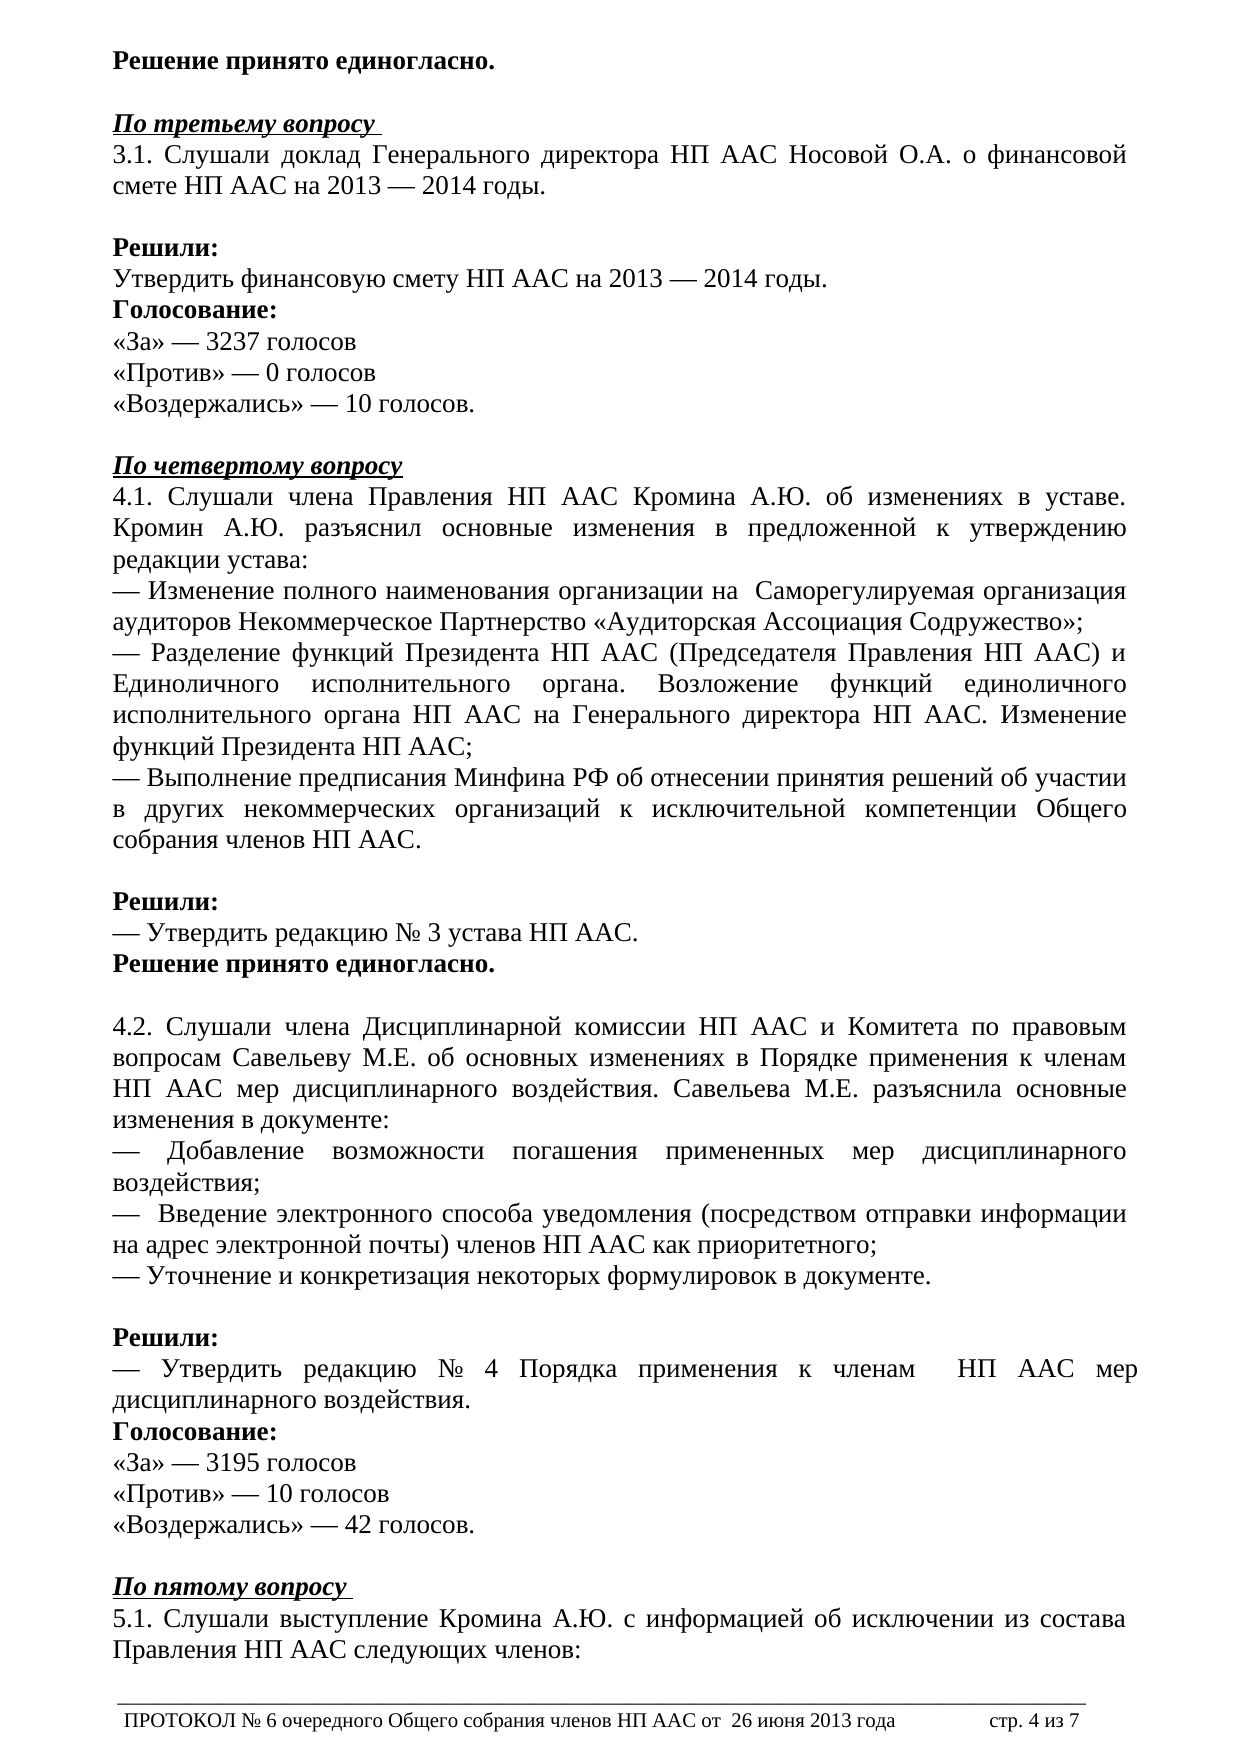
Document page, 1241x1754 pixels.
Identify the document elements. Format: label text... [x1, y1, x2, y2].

text — Введение электронного способа уведомления (посредством отправки информации на адрес электронной почты) членов НП ААС как приоритетного; [112, 1197, 1128, 1259]
list Решение принято единогласно. [112, 948, 1128, 979]
list Решение принято единогласно. [112, 44, 1128, 76]
text По пятому вопросу [112, 1571, 1128, 1602]
text — Уточнение и конкретизация некоторых формулировок в документе. [112, 1259, 1128, 1290]
list «Против» — 10 голосов [112, 1477, 1128, 1508]
text По третьему вопросу [112, 107, 1128, 138]
text — Изменение полного наименования организации на Саморегулируемая организация аудиторов Некоммерческое Партнерство «Аудиторская Ассоциация Содружество»; [112, 574, 1128, 636]
text — Добавление возможности погашения примененных мер дисциплинарного воздействия; [112, 1134, 1128, 1197]
text 4.2. Слушали члена Дисциплинарной комиссии НП ААС и Комитета по правовым вопросам Савельеву М.Е. об основных изменениях в Порядке применения к членам НП ААС мер дисциплинарного воздействия. Савельева М.Е. разъяснила основные изменения в документе: [112, 1010, 1128, 1134]
text Решили: [112, 231, 1128, 262]
text Решили: [112, 1321, 1128, 1352]
text 3.1. Слушали доклад Генерального директора НП ААС Носовой О.А. о финансовой смете НП ААС на 2013 — 2014 годы. [112, 138, 1128, 200]
list Голосование: [112, 293, 1128, 325]
list «За» — 3237 голосов [112, 325, 1128, 356]
text — Разделение функций Президента НП ААС (Председателя Правления НП ААС) и Единоличного исполнительного органа. Возложение функций единоличного исполнительного органа НП ААС на Генерального директора НП ААС. Изменение функций Президента НП ААС; [112, 636, 1128, 761]
text 5.1. Слушали выступление Кромина А.Ю. с информацией об исключении из состава Правления НП ААС следующих членов: [112, 1602, 1128, 1664]
text — Утвердить редакцию № 3 устава НП ААС. [112, 916, 1139, 948]
text — Выполнение предписания Минфина РФ об отнесении принятия решений об участии в других некоммерческих организаций к исключительной компетенции Общего собрания членов НП ААС. [112, 761, 1128, 854]
list «Воздержались» — 10 голосов. [112, 387, 1128, 418]
text Решили: [112, 885, 1128, 916]
text — Утвердить редакцию № 4 Порядка применения к членам НП ААС мер дисциплинарного воздействия. [112, 1352, 1139, 1415]
list «Против» — 0 голосов [112, 356, 1128, 387]
text Утвердить финансовую смету НП ААС на 2013 — 2014 годы. [112, 262, 1128, 293]
text По четвертому вопросу [112, 449, 1128, 480]
text 4.1. Слушали члена Правления НП ААС Кромина А.Ю. об изменениях в уставе. Кромин А.Ю. разъяснил основные изменения в предложенной к утверждению редакции устава: [112, 480, 1128, 574]
list «За» — 3195 голосов [112, 1446, 1128, 1477]
list «Воздержались» — 42 голосов. [112, 1508, 1128, 1539]
list Голосование: [112, 1415, 1128, 1446]
